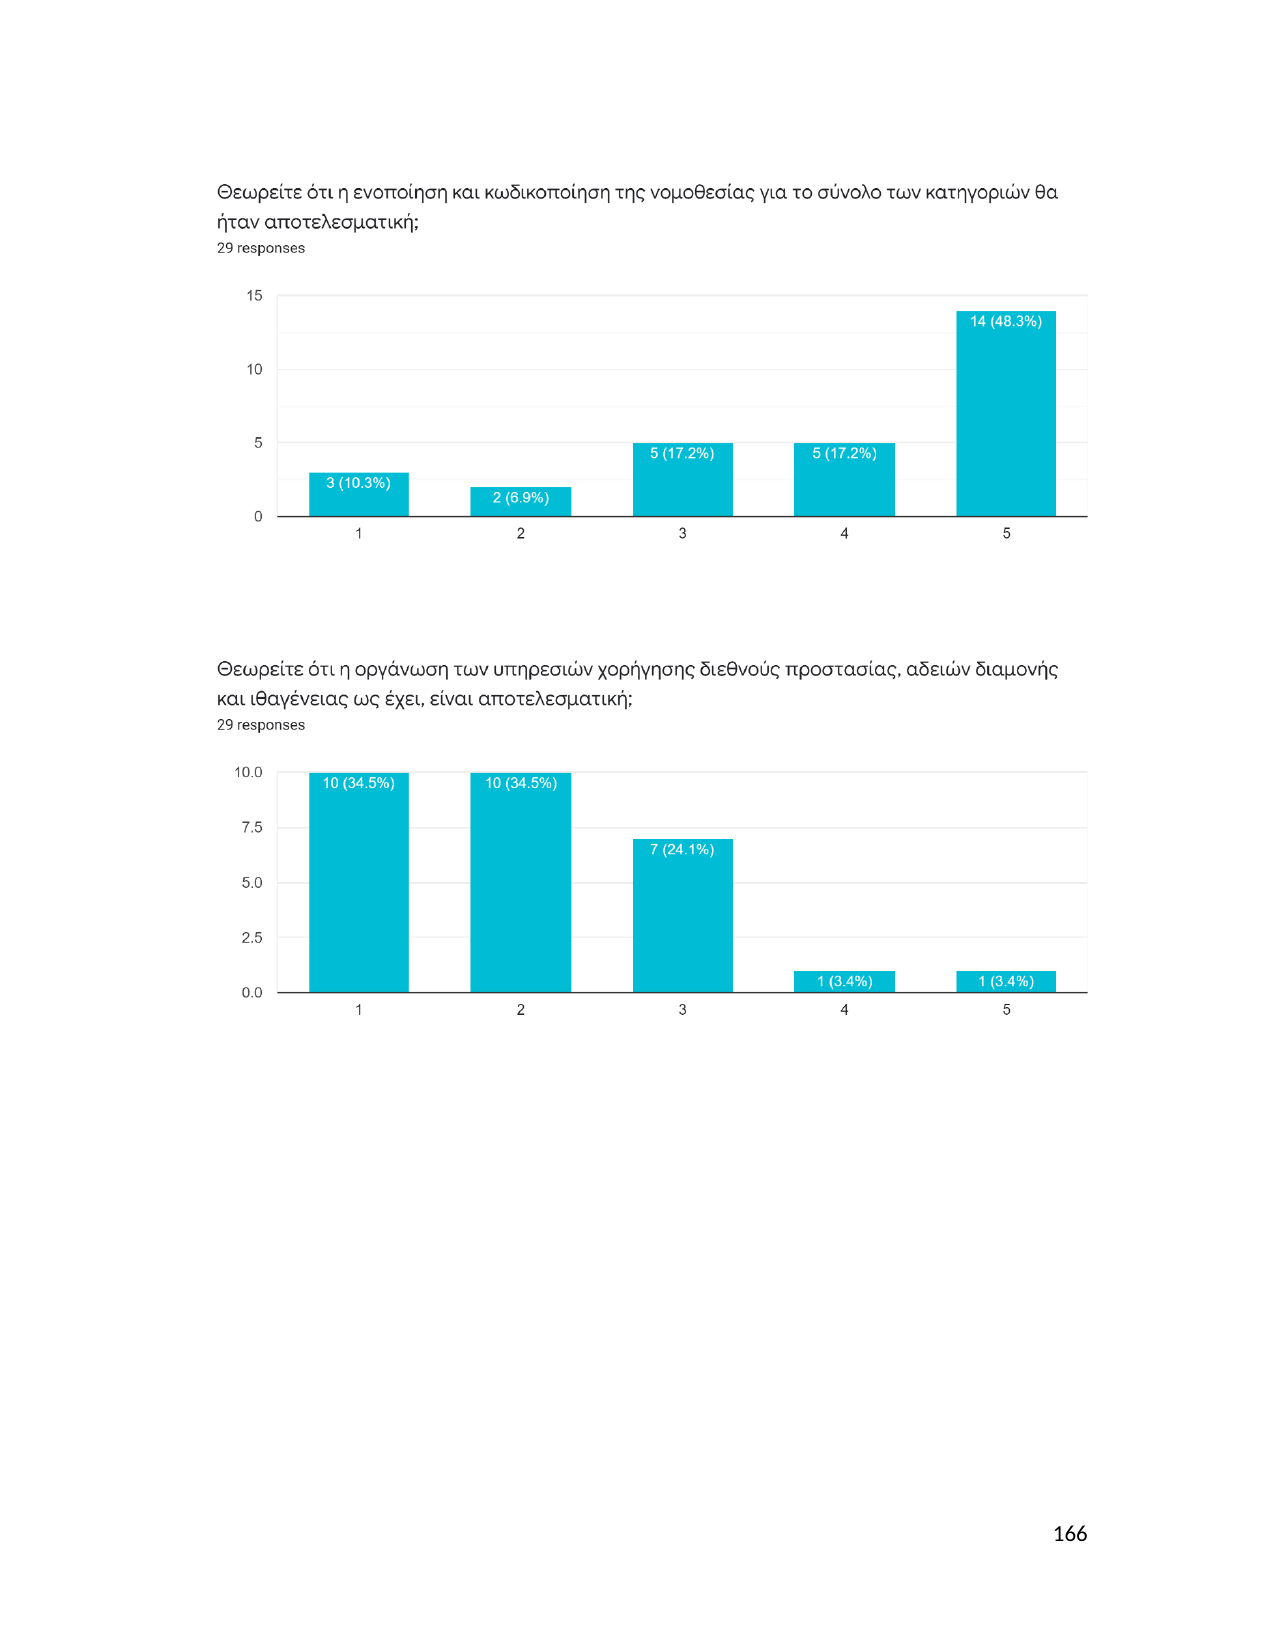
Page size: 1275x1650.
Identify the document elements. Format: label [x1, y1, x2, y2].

picture [187, 150, 1088, 608]
picture [187, 626, 1088, 1084]
